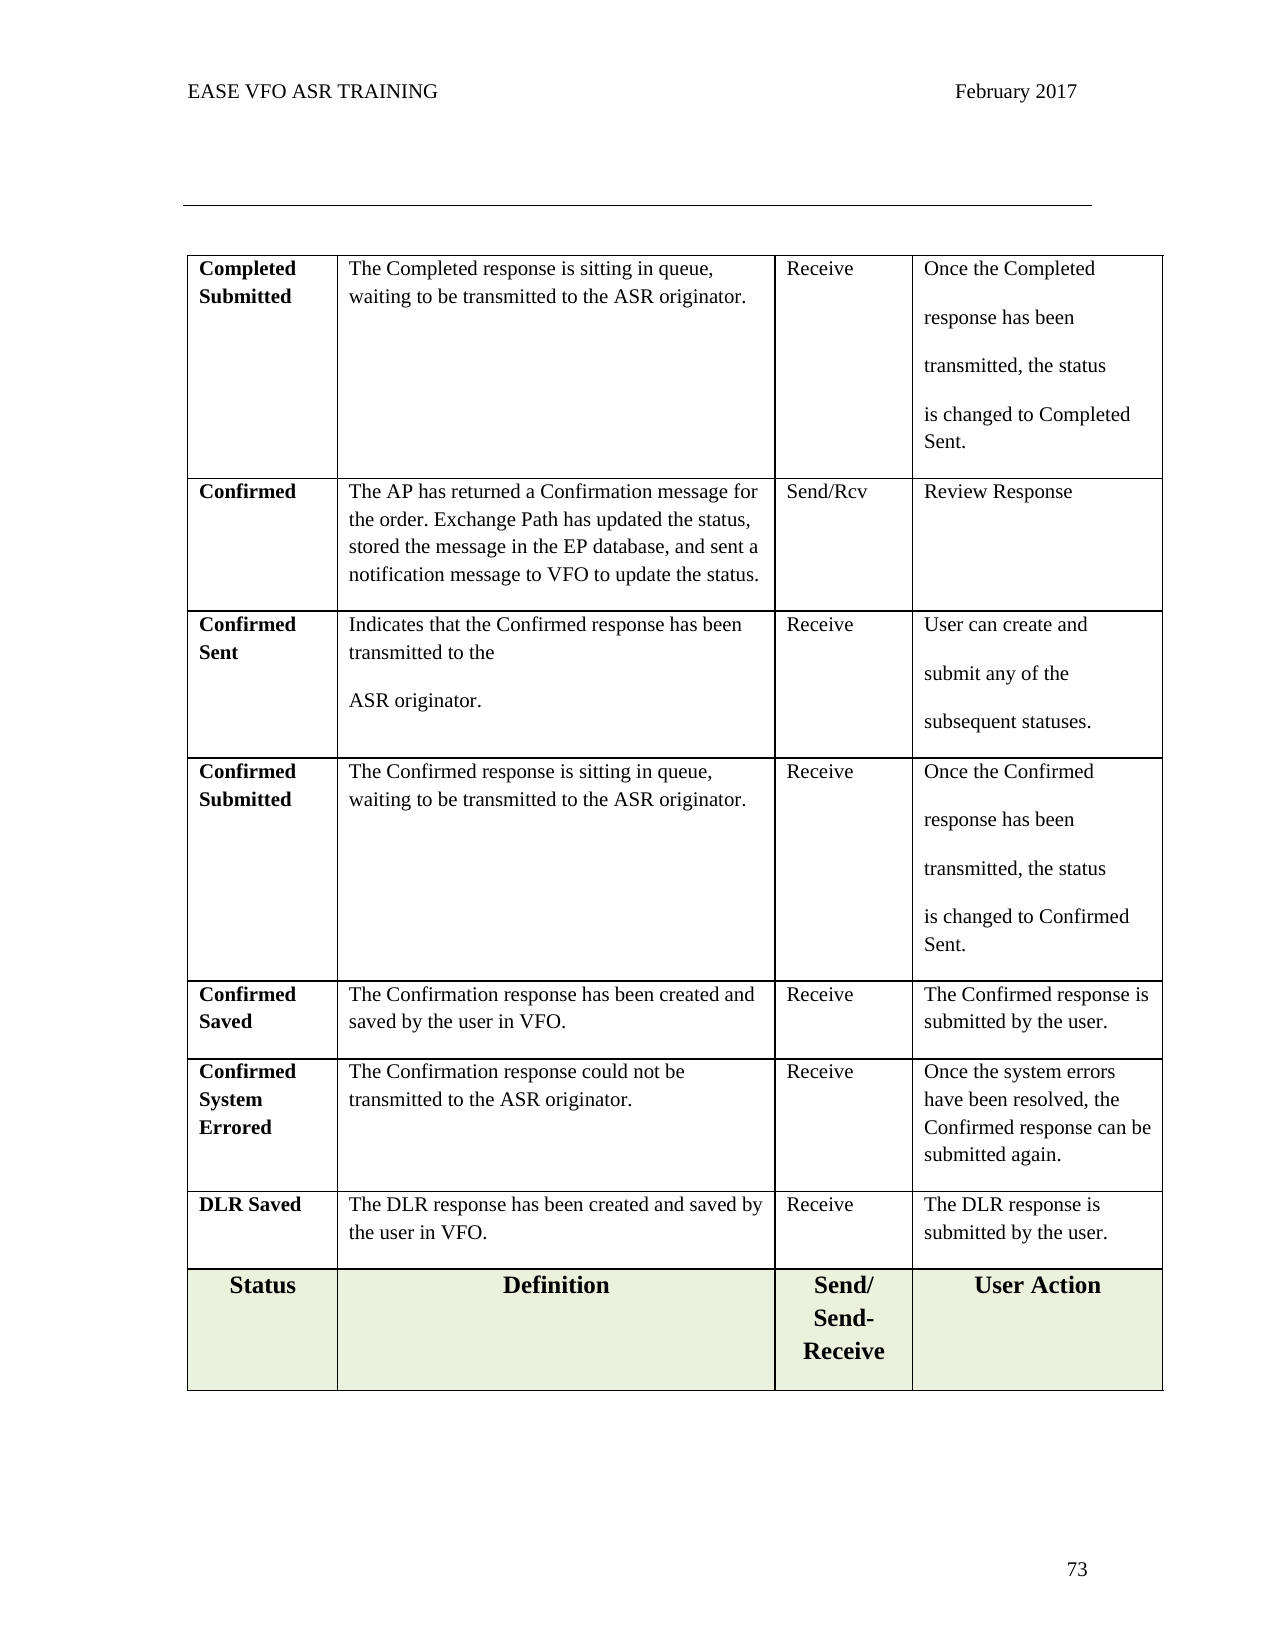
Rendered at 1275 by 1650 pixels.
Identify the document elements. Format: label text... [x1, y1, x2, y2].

table_cell Receive [776, 256, 912, 478]
table_cell The Confirmation response has been created and saved by the user in VFO. [338, 982, 774, 1058]
table_cell Receive [776, 982, 912, 1058]
table_cell User can create and submit any of the subsequent statuses. [913, 612, 1162, 757]
table_cell Send/Rcv [776, 479, 912, 610]
table_cell The Confirmed response is sitting in queue, waiting to be transmitted to the originator. [338, 759, 774, 980]
table_cell Receive [776, 759, 912, 980]
table_cell Receive [776, 1192, 912, 1268]
table_cell Confirmed Sent [188, 612, 337, 757]
table_cell Indicates that the Confirmed response has been transmitted to the originator. [338, 612, 774, 757]
table_cell Definition [338, 1270, 774, 1390]
table_cell The DLR response is submitted by the user. [913, 1192, 1162, 1268]
table_cell Review Response [913, 479, 1162, 610]
table_cell The Completed response is sitting in queue, waiting to be transmitted to the originator. [338, 256, 774, 478]
table_cell User Action [913, 1270, 1162, 1390]
table_cell The Confirmed response is submitted by the user. [913, 982, 1162, 1058]
table_cell Completed Submitted [188, 256, 337, 478]
table_cell Send/Send-Receive [776, 1270, 912, 1390]
table_cell Confirmed Submitted [188, 759, 337, 980]
table_cell The DLR response has been created and saved by the user in VFO. [338, 1192, 774, 1268]
table_cell Once the system errors have been resolved, the Confirmed response can be submitted again. [913, 1060, 1162, 1191]
table_cell Receive [776, 1060, 912, 1191]
table_cell Status [188, 1270, 337, 1390]
table_cell The Confirmation response could not be transmitted to the originator. [338, 1060, 774, 1191]
table_cell The AP has returned a Confirmation message for the order. Exchange Path has updated the status, stored the message in the EP database, and sent a notification message to VFO to update the status. [338, 479, 774, 610]
table_cell Once the Confirmed response has been transmitted, the status is changed to Confirmed Sent. [913, 759, 1162, 980]
table_cell Confirmed System Errored [188, 1060, 337, 1191]
table_cell Once the Completed response has been transmitted, the status is changed to Completed Sent. [913, 256, 1162, 478]
table_cell Receive [776, 612, 912, 757]
table_cell Confirmed [188, 479, 337, 610]
table_cell DLR Saved [188, 1192, 337, 1268]
table_cell Confirmed Saved [188, 982, 337, 1058]
